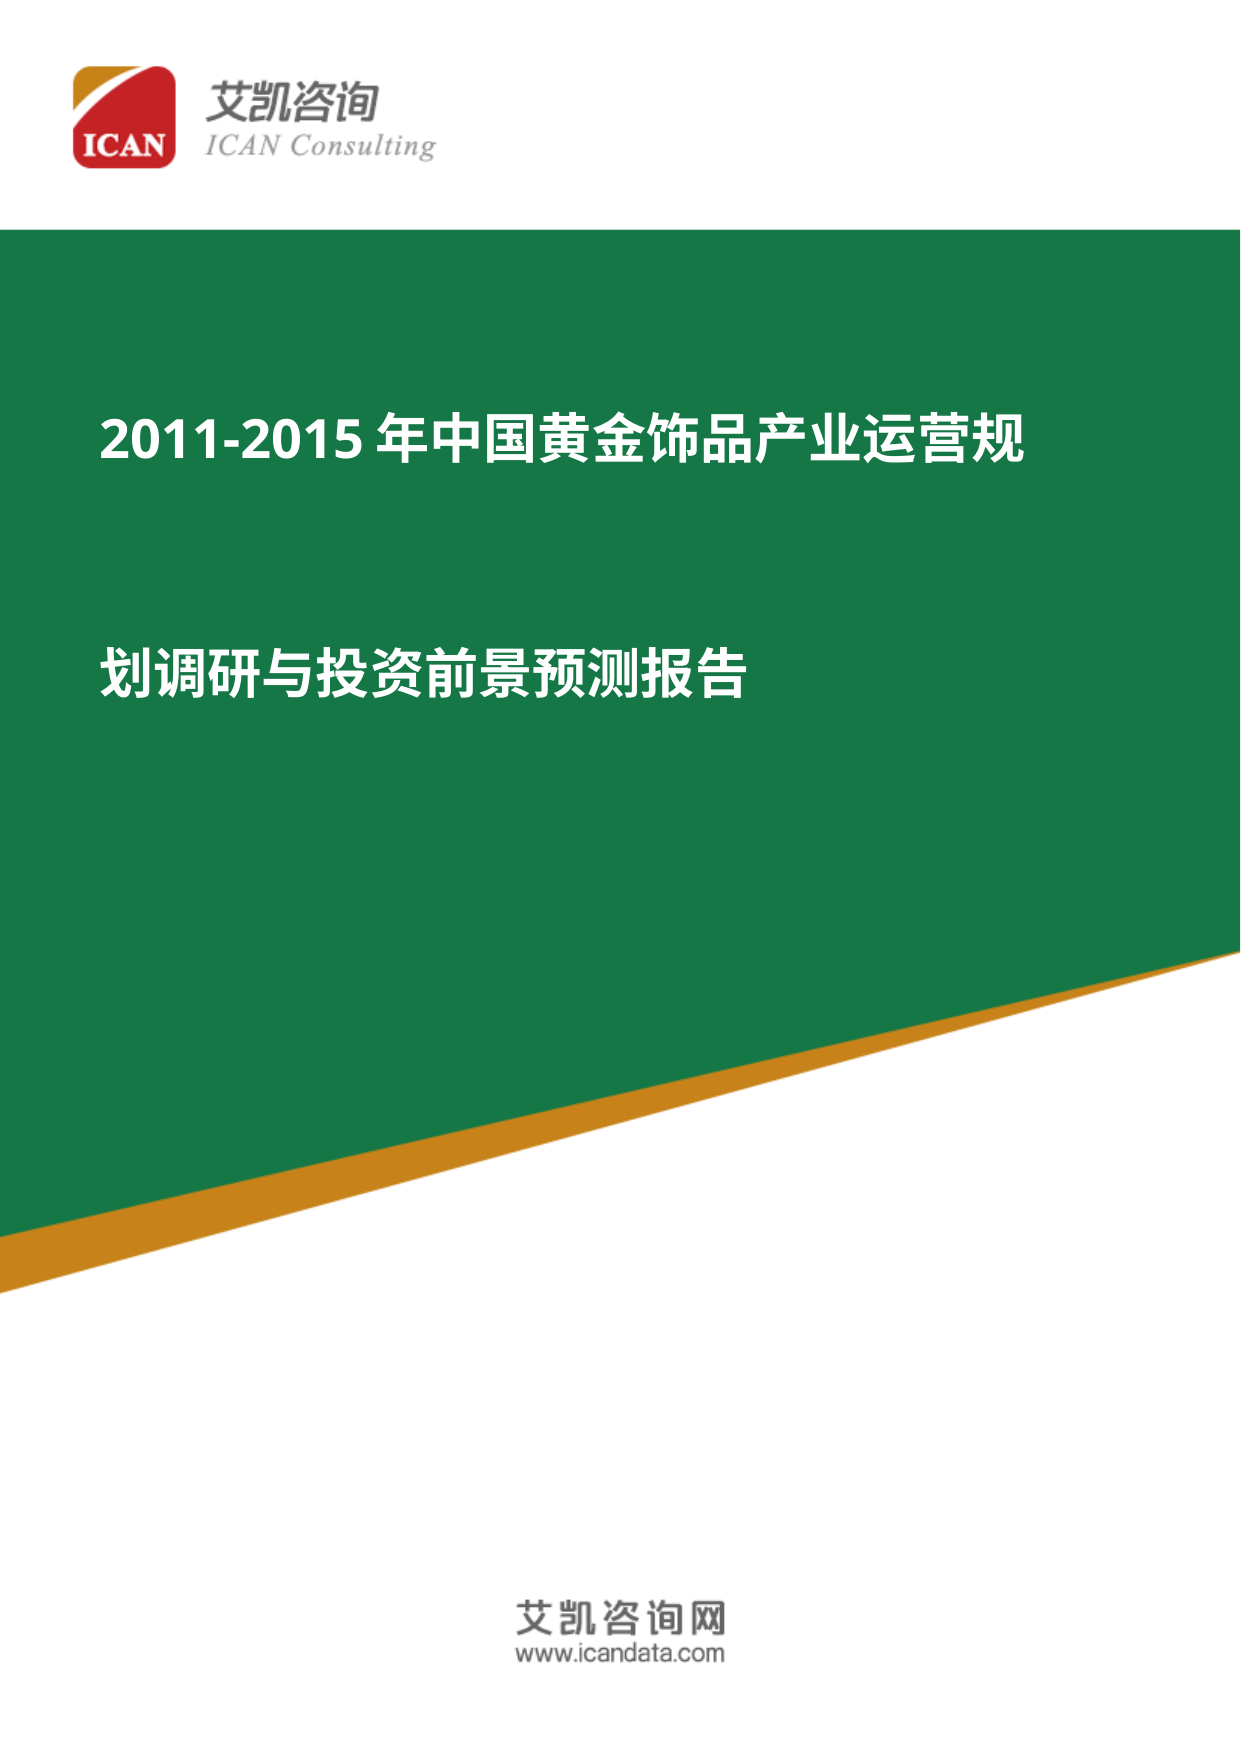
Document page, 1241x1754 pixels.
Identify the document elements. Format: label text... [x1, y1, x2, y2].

picture [0, 5, 1241, 1754]
subtitle 2011-2015年中国黄金饰品产业运营规划调研与投资前景预测报告 [99, 386, 1053, 718]
